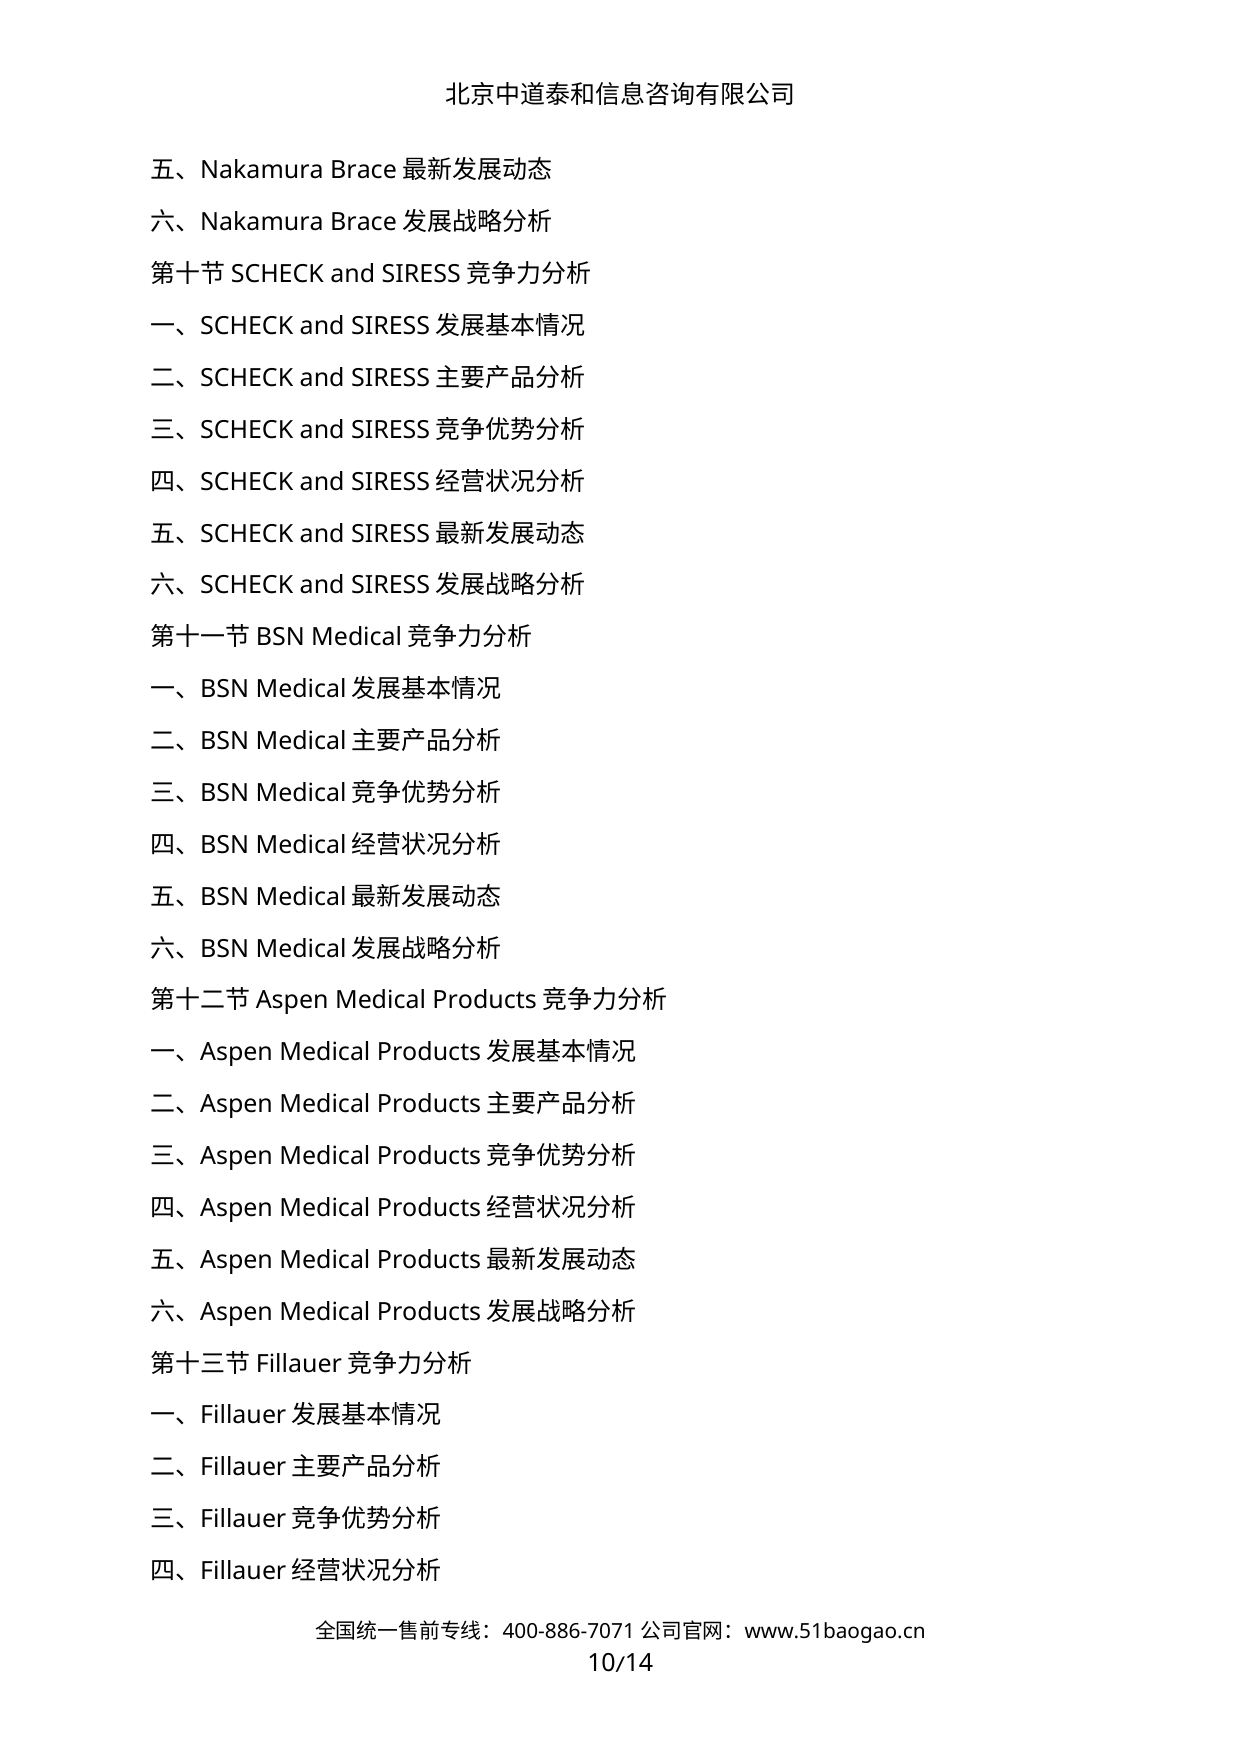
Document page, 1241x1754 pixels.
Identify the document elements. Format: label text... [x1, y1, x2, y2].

text 一、Aspen Medical Products发展基本情况 [150, 1032, 1090, 1068]
text 三、BSN Medical竞争优势分析 [150, 772, 1090, 809]
text 第十一节 BSN Medical竞争力分析 [150, 617, 1090, 653]
text 六、SCHECK and SIRESS发展战略分析 [150, 565, 1090, 601]
text 三、SCHECK and SIRESS竞争优势分析 [150, 409, 1090, 446]
text 六、BSN Medical发展战略分析 [150, 928, 1090, 964]
text 三、Aspen Medical Products竞争优势分析 [150, 1136, 1090, 1172]
text 六、Aspen Medical Products发展战略分析 [150, 1291, 1090, 1327]
text 第十节 SCHECK and SIRESS竞争力分析 [150, 254, 1090, 290]
text 四、Fillauer经营状况分析 [150, 1551, 1090, 1587]
text 四、Aspen Medical Products经营状况分析 [150, 1187, 1090, 1224]
text 第十二节 Aspen Medical Products竞争力分析 [150, 980, 1090, 1016]
text 二、Aspen Medical Products主要产品分析 [150, 1084, 1090, 1120]
text 一、Fillauer发展基本情况 [150, 1395, 1090, 1431]
text 五、Nakamura Brace最新发展动态 [150, 150, 1090, 186]
text 一、SCHECK and SIRESS发展基本情况 [150, 306, 1090, 342]
text 四、BSN Medical经营状况分析 [150, 824, 1090, 861]
text 二、Fillauer主要产品分析 [150, 1447, 1090, 1483]
text 四、SCHECK and SIRESS经营状况分析 [150, 461, 1090, 497]
text 二、BSN Medical主要产品分析 [150, 721, 1090, 757]
text 五、SCHECK and SIRESS最新发展动态 [150, 513, 1090, 549]
text 二、SCHECK and SIRESS主要产品分析 [150, 357, 1090, 394]
text 六、Nakamura Brace发展战略分析 [150, 202, 1090, 238]
text 三、Fillauer竞争优势分析 [150, 1499, 1090, 1535]
text 第十三节 Fillauer竞争力分析 [150, 1343, 1090, 1379]
text 五、BSN Medical最新发展动态 [150, 876, 1090, 912]
text 一、BSN Medical发展基本情况 [150, 669, 1090, 705]
text 五、Aspen Medical Products最新发展动态 [150, 1239, 1090, 1276]
